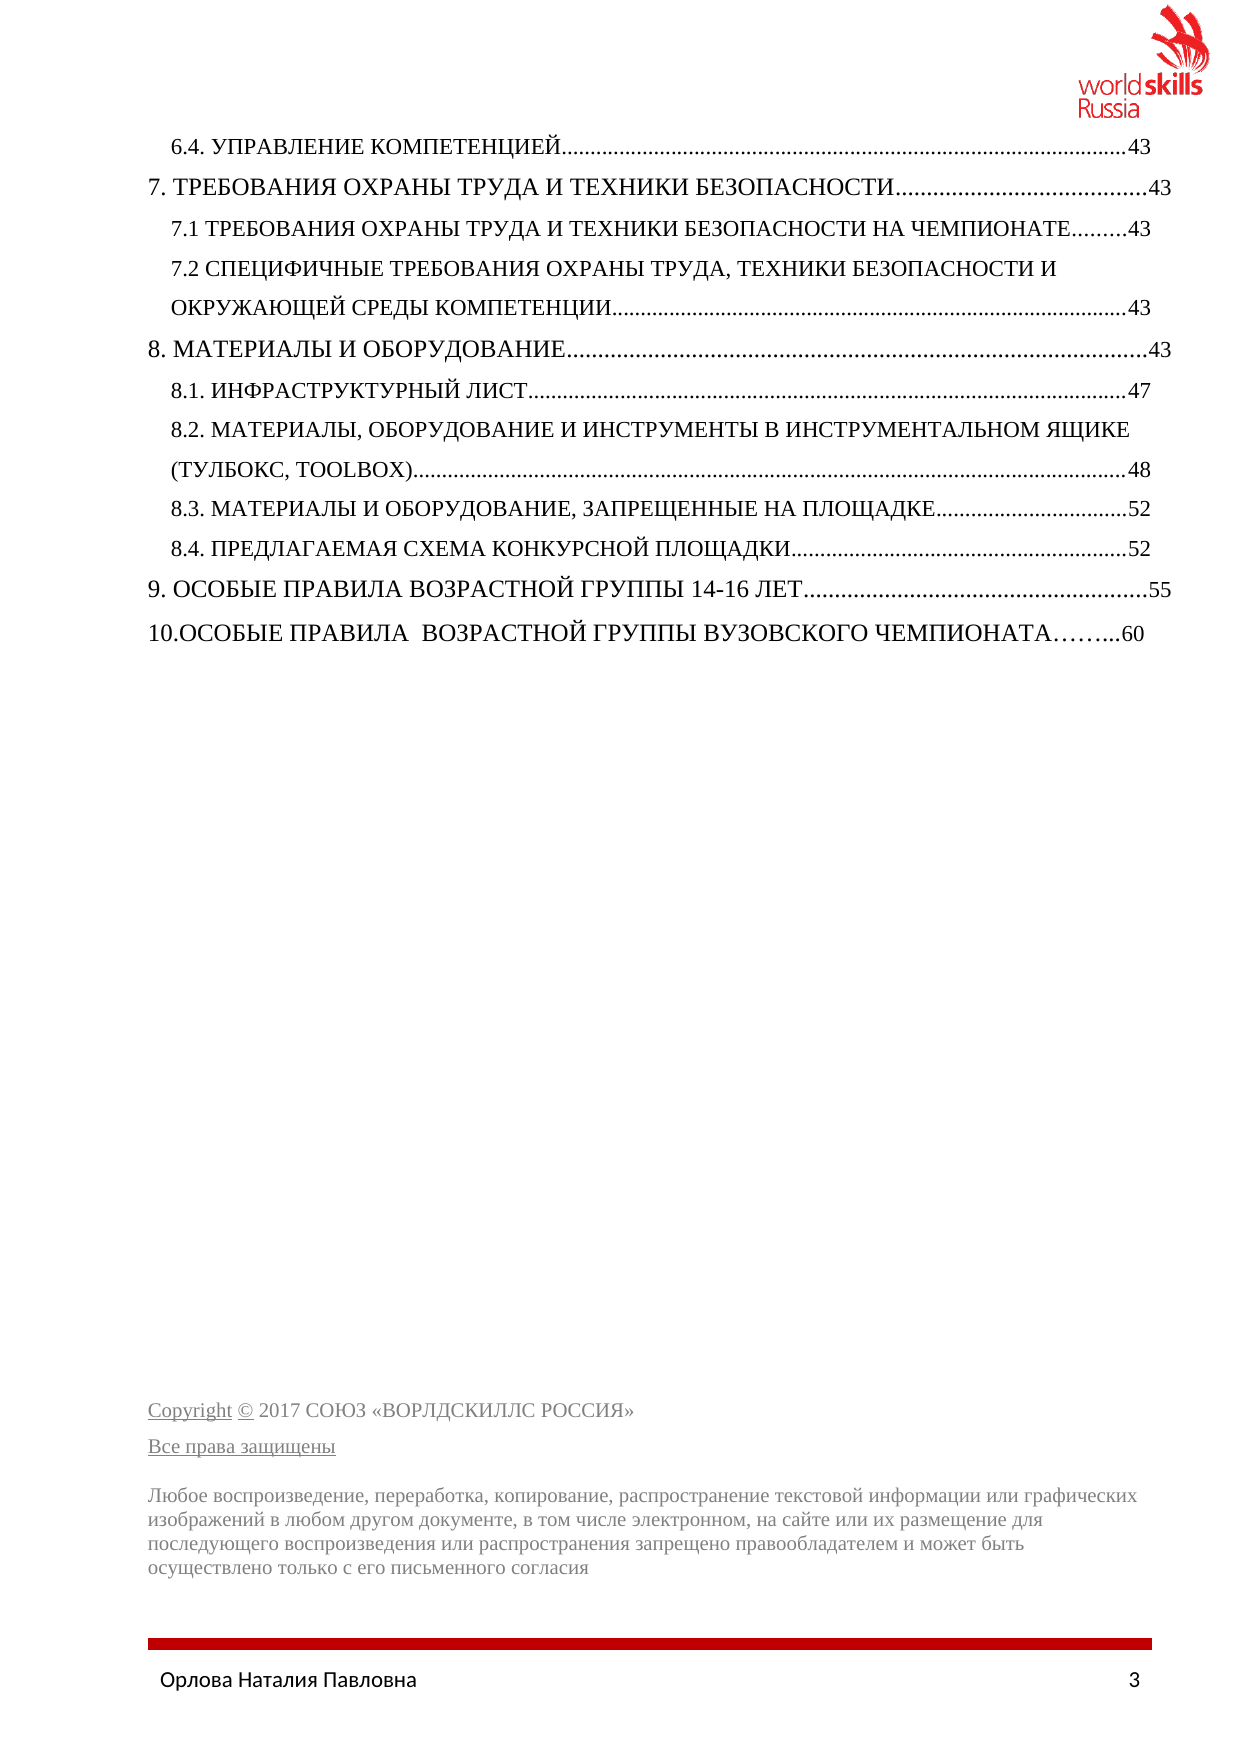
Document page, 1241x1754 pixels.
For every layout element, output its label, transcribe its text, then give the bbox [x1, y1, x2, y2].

text 8.3. МАТЕРИАЛЫ И ОБОРУДОВАНИЕ, ЗАПРЕЩЕННЫЕ НА ПЛОЩАДКЕ 52 [171, 496, 1152, 522]
text 8.2. МАТЕРИАЛЫ, ОБОРУДОВАНИЕ И ИНСТРУМЕНТЫ В ИНСТРУМЕНТАЛЬНОМ ЯЩИКЕ (ТУЛБОКС, TOOLBOX) 48 [171, 417, 1152, 482]
text Copyright © 2017 СОЮЗ «ВОРЛДСКИЛЛС РОССИЯ» [148, 1398, 1152, 1422]
text Любое воспроизведение, переработка, копирование, распространение текстовой информации или графических изображений в любом другом документе, в том числе электронном, на сайте или их размещение для последующего воспроизведения или распространения запрещено правообладателем и может быть осуществлено только с его письменного согласия [148, 1483, 1152, 1579]
text 6.4. УПРАВЛЕНИЕ КОМПЕТЕНЦИЕЙ 43 [171, 133, 1152, 159]
text 8.1. ИНФРАСТРУКТУРНЫЙ ЛИСТ 47 [171, 377, 1152, 403]
text 8.4. ПРЕДЛАГАЕМАЯ СХЕМА КОНКУРСНОЙ ПЛОЩАДКИ 52 [171, 535, 1152, 561]
text Все права защищены [148, 1434, 1152, 1458]
text 9. ОСОБЫЕ ПРАВИЛА ВОЗРАСТНОЙ ГРУППЫ 14-16 ЛЕТ 55 [148, 574, 1152, 603]
text 7.1 ТРЕБОВАНИЯ ОХРАНЫ ТРУДА И ТЕХНИКИ БЕЗОПАСНОСТИ НА ЧЕМПИОНАТЕ 43 [171, 216, 1152, 242]
text 10.ОСОБЫЕ ПРАВИЛА ВОЗРАСТНОЙ ГРУППЫ ВУЗОВСКОГО ЧЕМПИОНАТА……...60 [148, 618, 1152, 646]
text 7. ТРЕБОВАНИЯ ОХРАНЫ ТРУДА И ТЕХНИКИ БЕЗОПАСНОСТИ 43 [148, 172, 1152, 201]
text 8. МАТЕРИАЛЫ И ОБОРУДОВАНИЕ 43 [148, 334, 1152, 363]
text 7.2 СПЕЦИФИЧНЫЕ ТРЕБОВАНИЯ ОХРАНЫ ТРУДА, ТЕХНИКИ БЕЗОПАСНОСТИ И ОКРУЖАЮЩЕЙ СРЕДЫ КОМПЕТЕНЦИИ 43 [171, 255, 1152, 321]
picture [1078, 4, 1235, 118]
